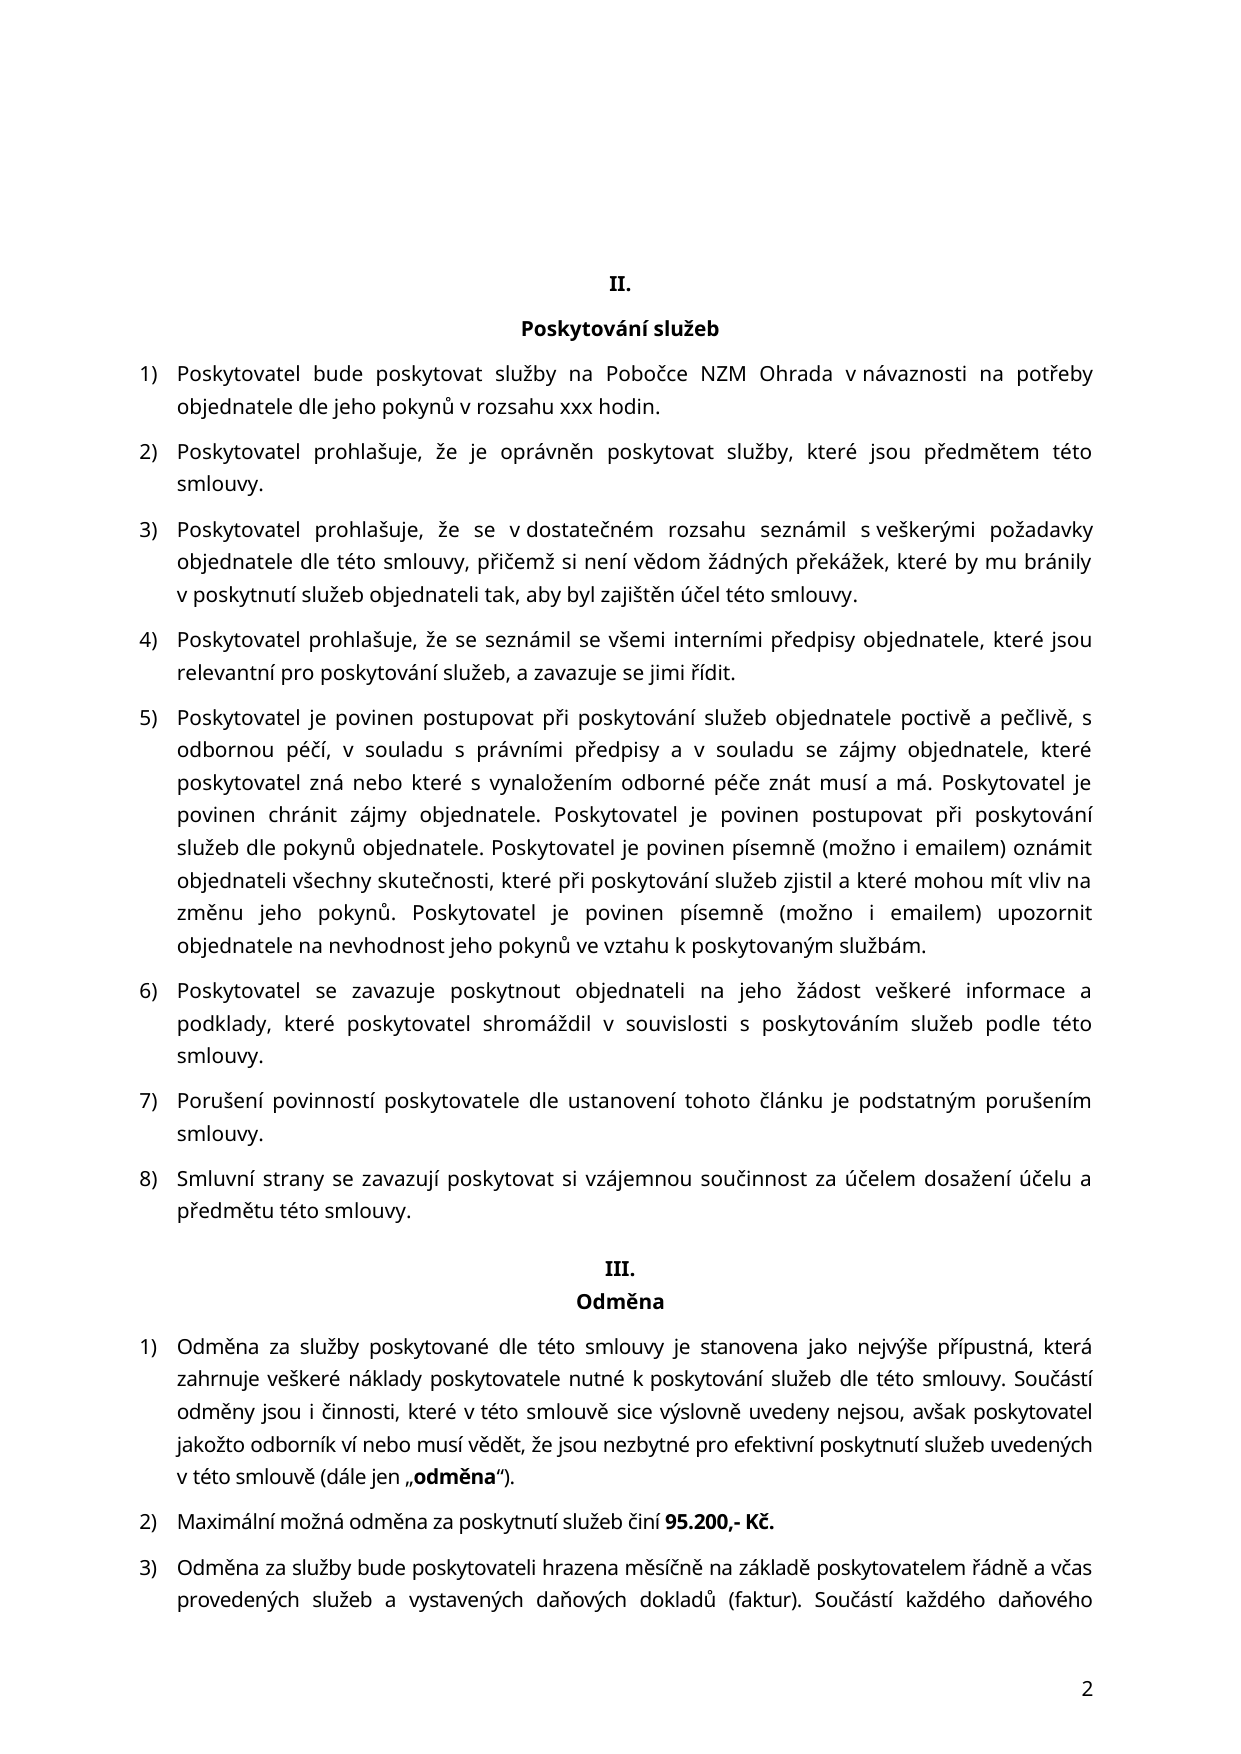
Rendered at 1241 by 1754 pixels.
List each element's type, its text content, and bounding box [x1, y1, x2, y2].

list Porušení povinností poskytovatele dle ustanovení tohoto článku je podstatným porušením smlouvy. [139, 1086, 1093, 1147]
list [139, 1553, 1093, 1614]
list Poskytovatel prohlašuje, že se v dostatečném rozsahu seznámil s veškerými požadavky objednatele dle této smlouvy, přičemž si není vědom žádných překážek, které by mu bránily v poskytnutí služeb objednateli tak, aby byl zajištěn účel této smlouvy. [139, 515, 1093, 608]
text III. [147, 1254, 1093, 1283]
list Poskytovatel bude poskytovat služby na Pobočce NZM Ohrada v návaznosti na potřeby objednatele dle jeho pokynů v rozsahu xxx hodin. [139, 359, 1093, 420]
list Poskytovatel prohlašuje, že je oprávněn poskytovat služby, které jsou předmětem této smlouvy. [139, 437, 1093, 498]
text Odměna [147, 1287, 1093, 1315]
list Poskytovatel se zavazuje poskytnout objednateli na jeho žádost veškeré informace a podklady, které poskytovatel shromáždil v souvislosti s poskytováním služeb podle této smlouvy. [139, 976, 1093, 1070]
list Smluvní strany se zavazují poskytovat si vzájemnou součinnost za účelem dosažení účelu a předmětu této smlouvy. [139, 1164, 1093, 1225]
text II. [147, 269, 1093, 297]
text Poskytování služeb [147, 314, 1093, 343]
list Poskytovatel prohlašuje, že se seznámil se všemi interními předpisy objednatele, které jsou relevantní pro poskytování služeb, a zavazuje se jimi řídit. [139, 625, 1093, 686]
list Poskytovatel je povinen postupovat při poskytování služeb objednatele poctivě a pečlivě, s odbornou péčí, v souladu s právními předpisy a v souladu se zájmy objednatele, které poskytovatel zná nebo které s vynaložením odborné péče znát musí a má. Poskytovatel je povinen chránit zájmy objednatele. Poskytovatel je povinen postupovat při poskytování služeb dle pokynů objednatele. Poskytovatel je povinen písemně (možno i emailem) oznámit objednateli všechny skutečnosti, které při poskytování služeb zjistil a které mohou mít vliv na změnu jeho pokynů. Poskytovatel je povinen písemně (možno i emailem) upozornit objednatele na nevhodnost jeho pokynů ve vztahu k poskytovaným službám. [139, 703, 1093, 959]
list Maximální možná odměna za poskytnutí služeb činí 95.200,- Kč. [139, 1507, 1093, 1536]
list Odměna za služby poskytované dle této smlouvy je stanovena jako nejvýše přípustná, která zahrnuje veškeré náklady poskytovatele nutné k poskytování služeb dle této smlouvy. Součástí odměny jsou i činnosti, které v této smlouvě sice výslovně uvedeny nejsou, avšak poskytovatel jakožto odborník ví nebo musí vědět, že jsou nezbytné pro efektivní poskytnutí služeb uvedených v této smlouvě (dále jen „odměna“). [139, 1332, 1093, 1491]
